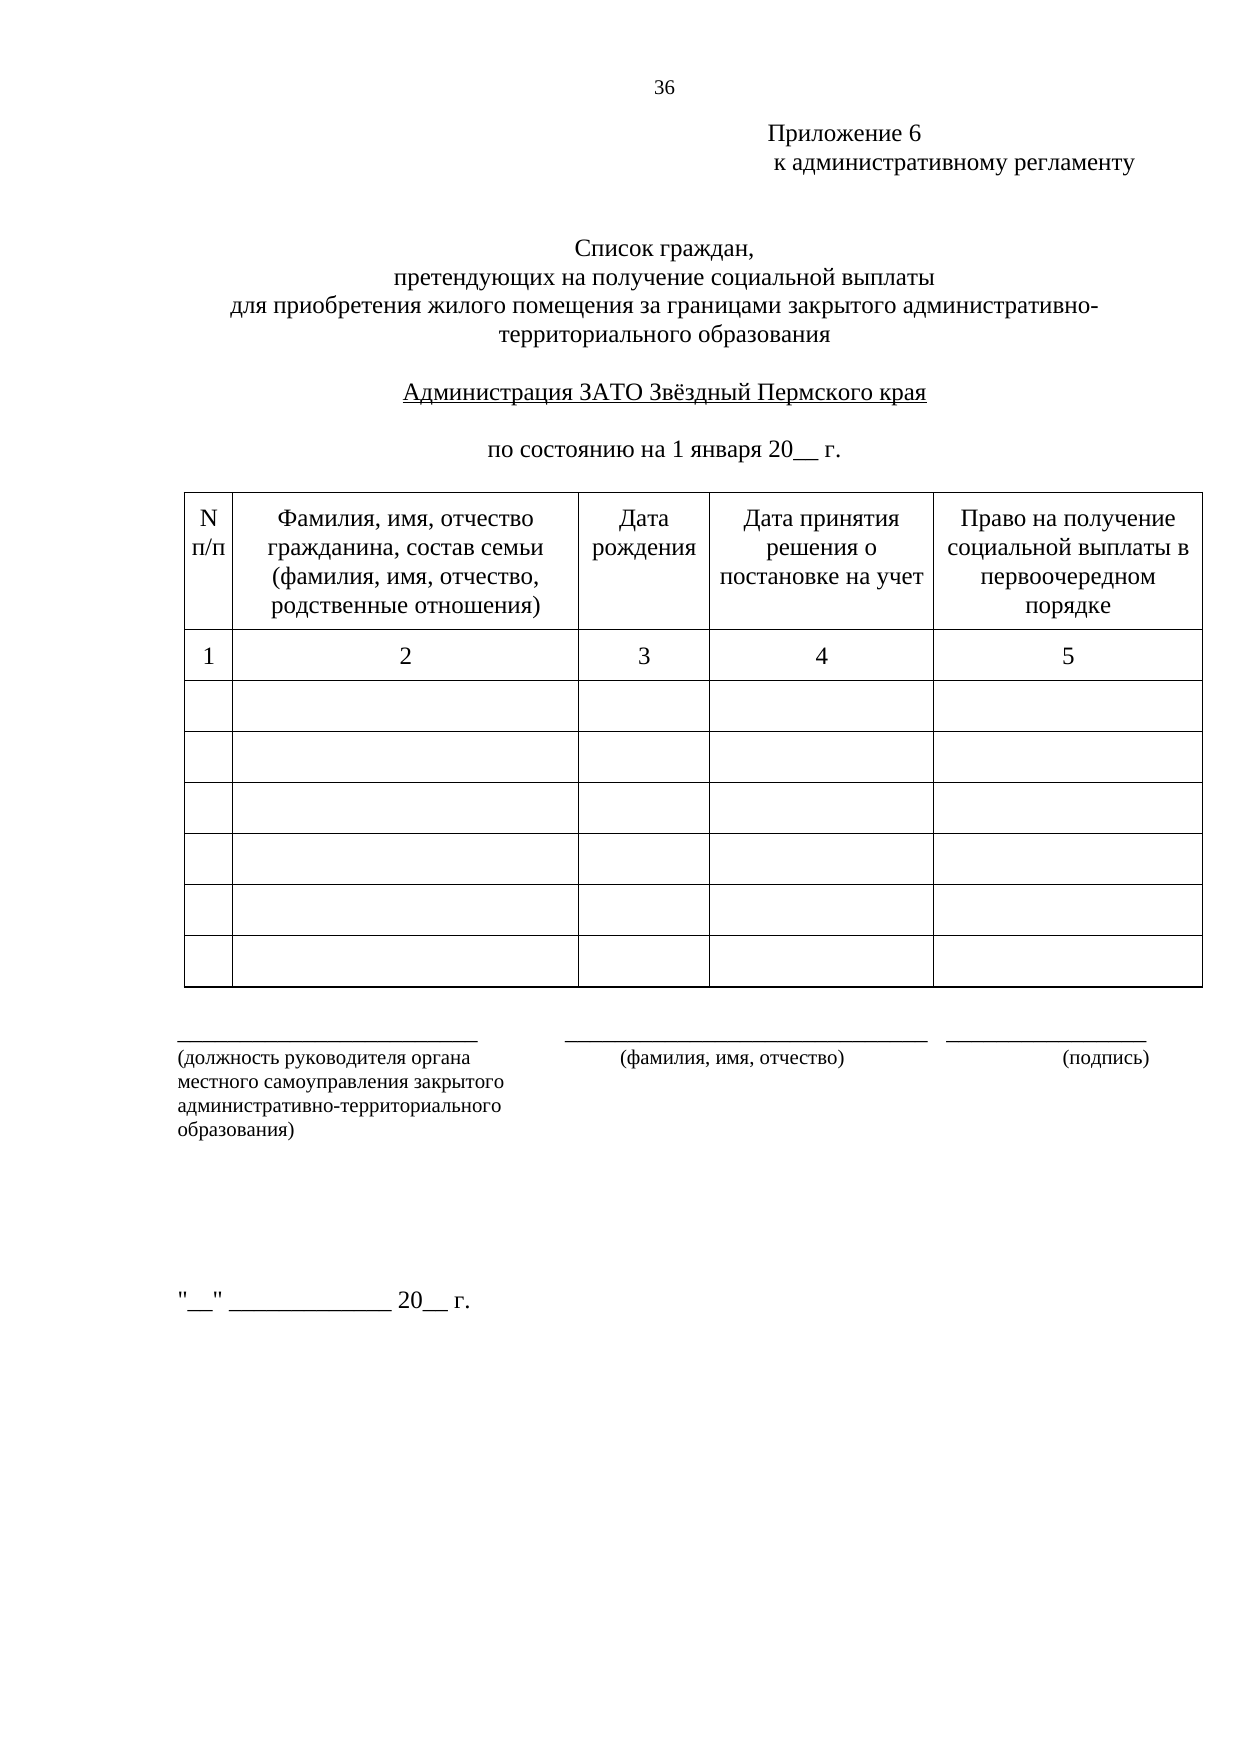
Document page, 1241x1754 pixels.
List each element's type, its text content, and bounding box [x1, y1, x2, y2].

table_cell 4 [710, 630, 933, 680]
table_cell [710, 834, 933, 884]
text (должность руководителя органа (фамилия, имя, отчество) (подпись) [177, 1045, 1152, 1069]
table_cell 1 [185, 630, 232, 680]
text к административному регламенту [767, 147, 1152, 176]
table_cell [233, 885, 578, 935]
table_cell [710, 681, 933, 731]
table_cell 5 [934, 630, 1202, 680]
text Администрация ЗАТО Звёздный Пермского края [177, 377, 1152, 406]
text по состоянию на 1 января 20__ г. [177, 434, 1152, 463]
table_cell [185, 783, 232, 833]
table_cell [185, 885, 232, 935]
table_cell [710, 936, 933, 986]
table_cell [934, 936, 1202, 986]
table_cell [233, 732, 578, 782]
text ________________________ _____________________________ ________________ [177, 1016, 1152, 1045]
table_cell [710, 783, 933, 833]
table_cell [934, 732, 1202, 782]
table_cell [233, 834, 578, 884]
table_header Дата принятия решения о постановке на учет [710, 493, 933, 629]
table_cell [233, 783, 578, 833]
table_cell [934, 681, 1202, 731]
text местного самоуправления закрытого [177, 1069, 1152, 1093]
table_cell [579, 783, 709, 833]
table_cell [579, 885, 709, 935]
table_cell [233, 681, 578, 731]
table_cell [934, 834, 1202, 884]
text для приобретения жилого помещения за границами закрытого административно-территориального образования [177, 291, 1152, 348]
table_header N п/п [185, 493, 232, 629]
table_cell [934, 783, 1202, 833]
table_cell [710, 732, 933, 782]
text претендующих на получение социальной выплаты [177, 262, 1152, 291]
table_cell [710, 885, 933, 935]
text образования) [177, 1117, 1152, 1141]
table_cell [233, 936, 578, 986]
table_cell 2 [233, 630, 578, 680]
table_cell [185, 681, 232, 731]
text Приложение 6 [767, 118, 1152, 147]
text административно-территориального [177, 1093, 1152, 1117]
table_header Дата рождения [579, 493, 709, 629]
text "__" _____________ 20__ г. [177, 1285, 1152, 1314]
table_cell [579, 936, 709, 986]
table_cell [579, 732, 709, 782]
table_header Фамилия, имя, отчество гражданина, состав семьи (фамилия, имя, отчество, родственные отношения) [233, 493, 578, 629]
table_cell [185, 834, 232, 884]
table_cell 3 [579, 630, 709, 680]
table_header Право на получение социальной выплаты в первоочередном порядке [934, 493, 1202, 629]
table_cell [579, 681, 709, 731]
table_cell [579, 834, 709, 884]
table_cell [185, 732, 232, 782]
table_cell [185, 936, 232, 986]
text Список граждан, [177, 233, 1152, 262]
table_cell [934, 885, 1202, 935]
